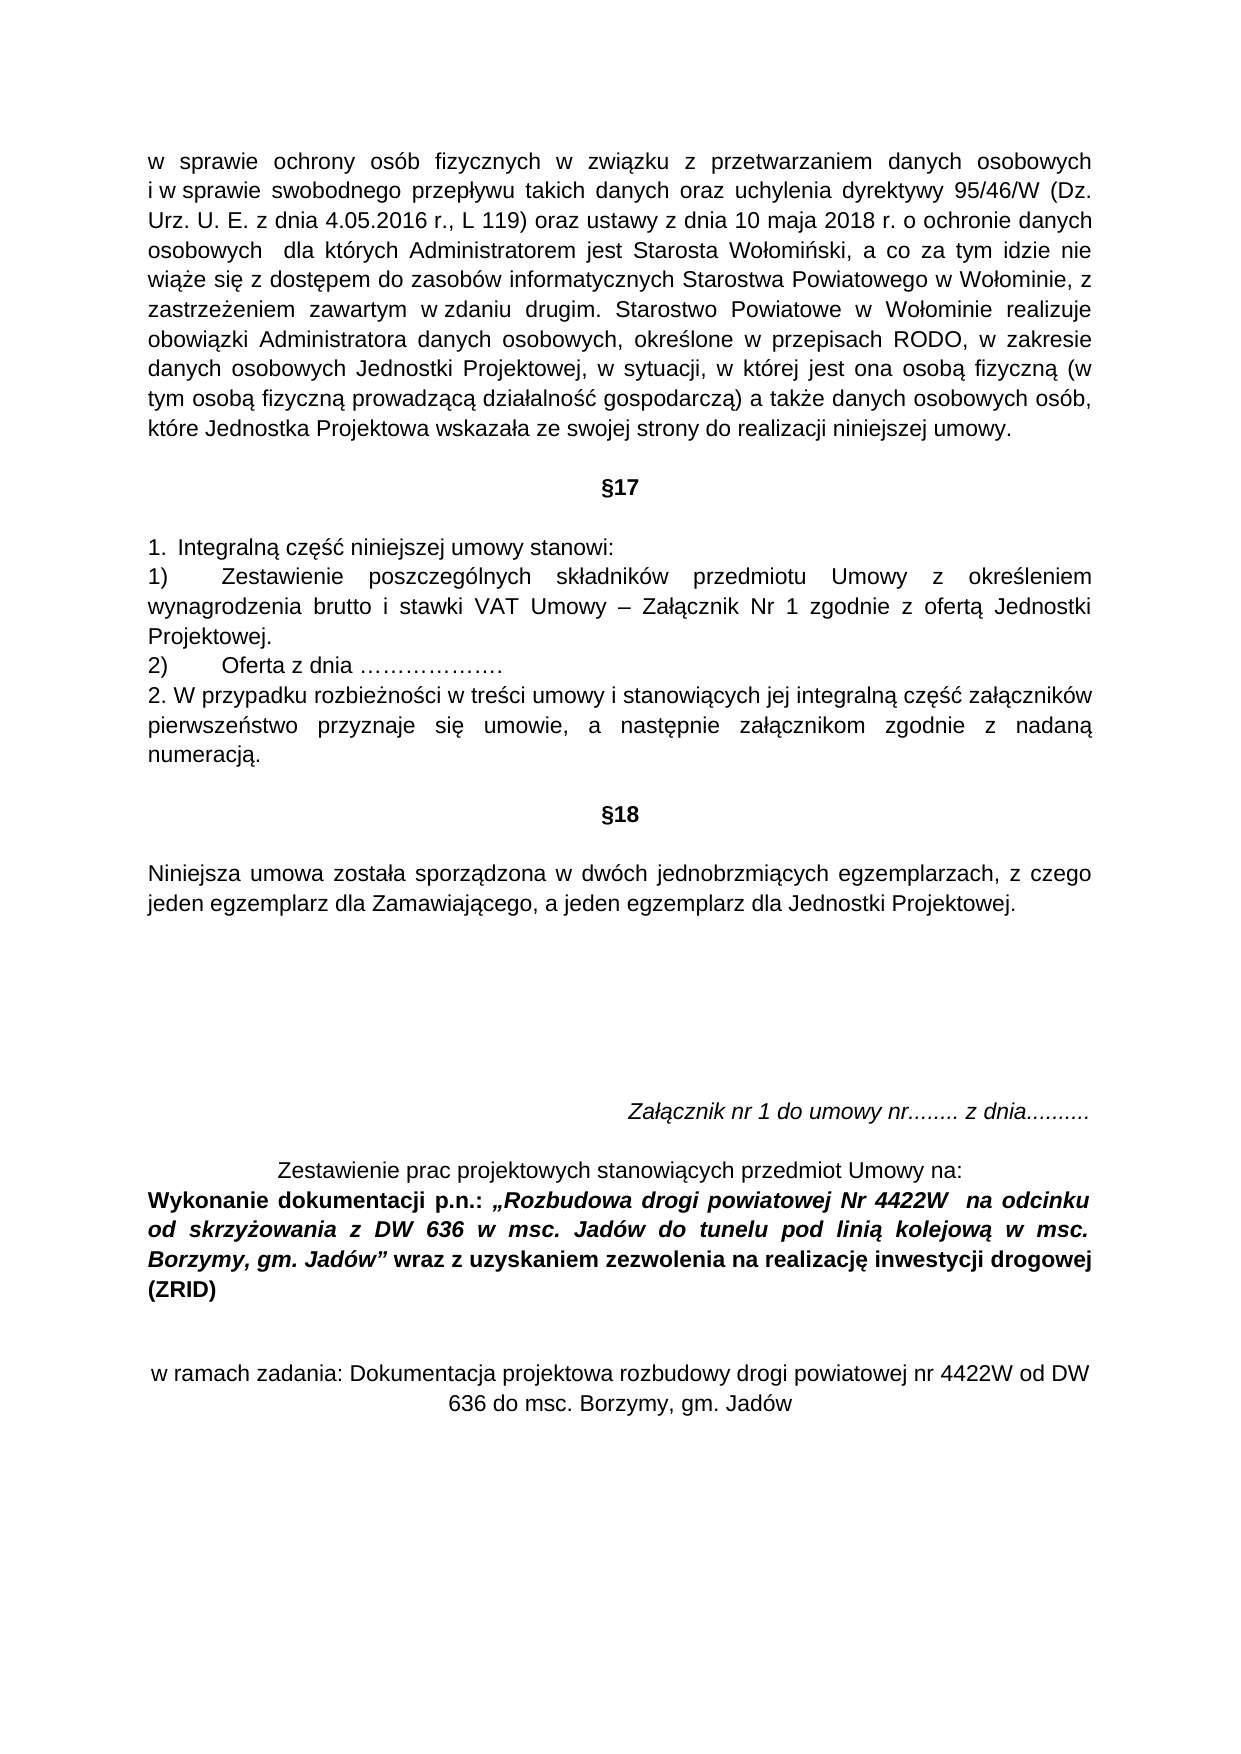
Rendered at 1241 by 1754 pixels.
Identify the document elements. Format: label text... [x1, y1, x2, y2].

list Oferta z dnia ………………. [148, 652, 1093, 679]
text Załącznik nr 1 do umowy nr........ z dnia.......... [148, 1098, 1093, 1124]
text §18 [148, 801, 1093, 827]
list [148, 148, 1093, 441]
text Niniejsza umowa została sporządzona w dwóch jednobrzmiących egzemplarzach, z czego jeden egzemplarz dla Zamawiającego, a jeden egzemplarz dla Jednostki Projektowej. [148, 860, 1093, 916]
text Wykonanie dokumentacji p.n.: „Rozbudowa drogi powiatowej Nr 4422W na odcinku od skrzyżowania z DW 636 w msc. Jadów do tunelu pod linią kolejową w msc. Borzymy, gm. Jadów” wraz z uzyskaniem zezwolenia na realizację inwestycji drogowej (ZRID) [148, 1187, 1093, 1302]
list Integralną część niniejszej umowy stanowi: [148, 533, 1093, 560]
text w ramach zadania: Dokumentacja projektowa rozbudowy drogi powiatowej nr 4422W od DW 636 do msc. Borzymy, gm. Jadów [148, 1360, 1093, 1416]
text §17 [148, 474, 1093, 501]
text 2. W przypadku rozbieżności w treści umowy i stanowiących jej integralną część załączników pierwszeństwo przyznaje się umowie, a następnie załącznikom zgodnie z nadaną numeracją. [148, 682, 1093, 768]
text Zestawienie prac projektowych stanowiących przedmiot Umowy na: [148, 1157, 1093, 1183]
list Zestawienie poszczególnych składników przedmiotu Umowy z określeniem wynagrodzenia brutto i stawki VAT Umowy – Załącznik Nr 1 zgodnie z ofertą Jednostki Projektowej. [148, 563, 1093, 649]
